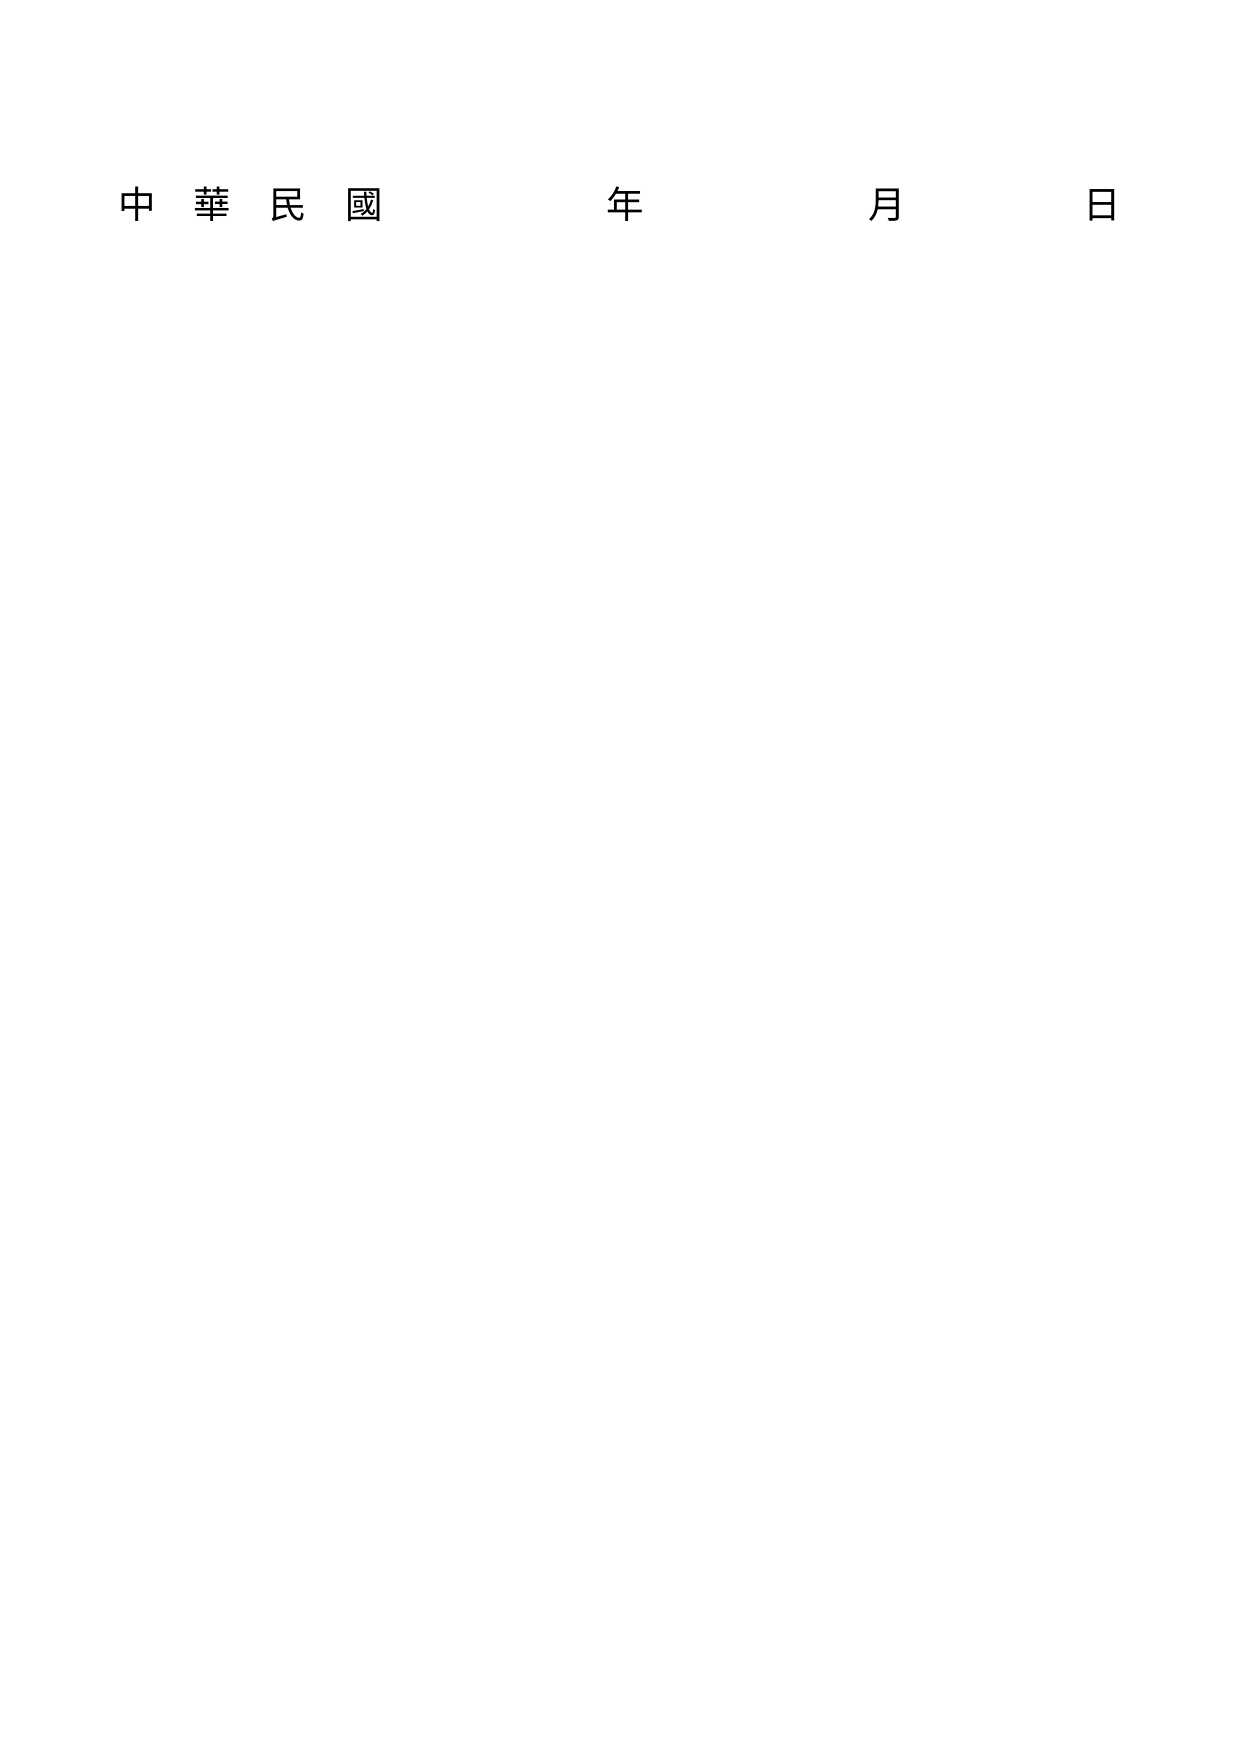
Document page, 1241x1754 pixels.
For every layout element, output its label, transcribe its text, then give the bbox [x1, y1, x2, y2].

text 中華民國 年 月 日 [118, 164, 1122, 239]
